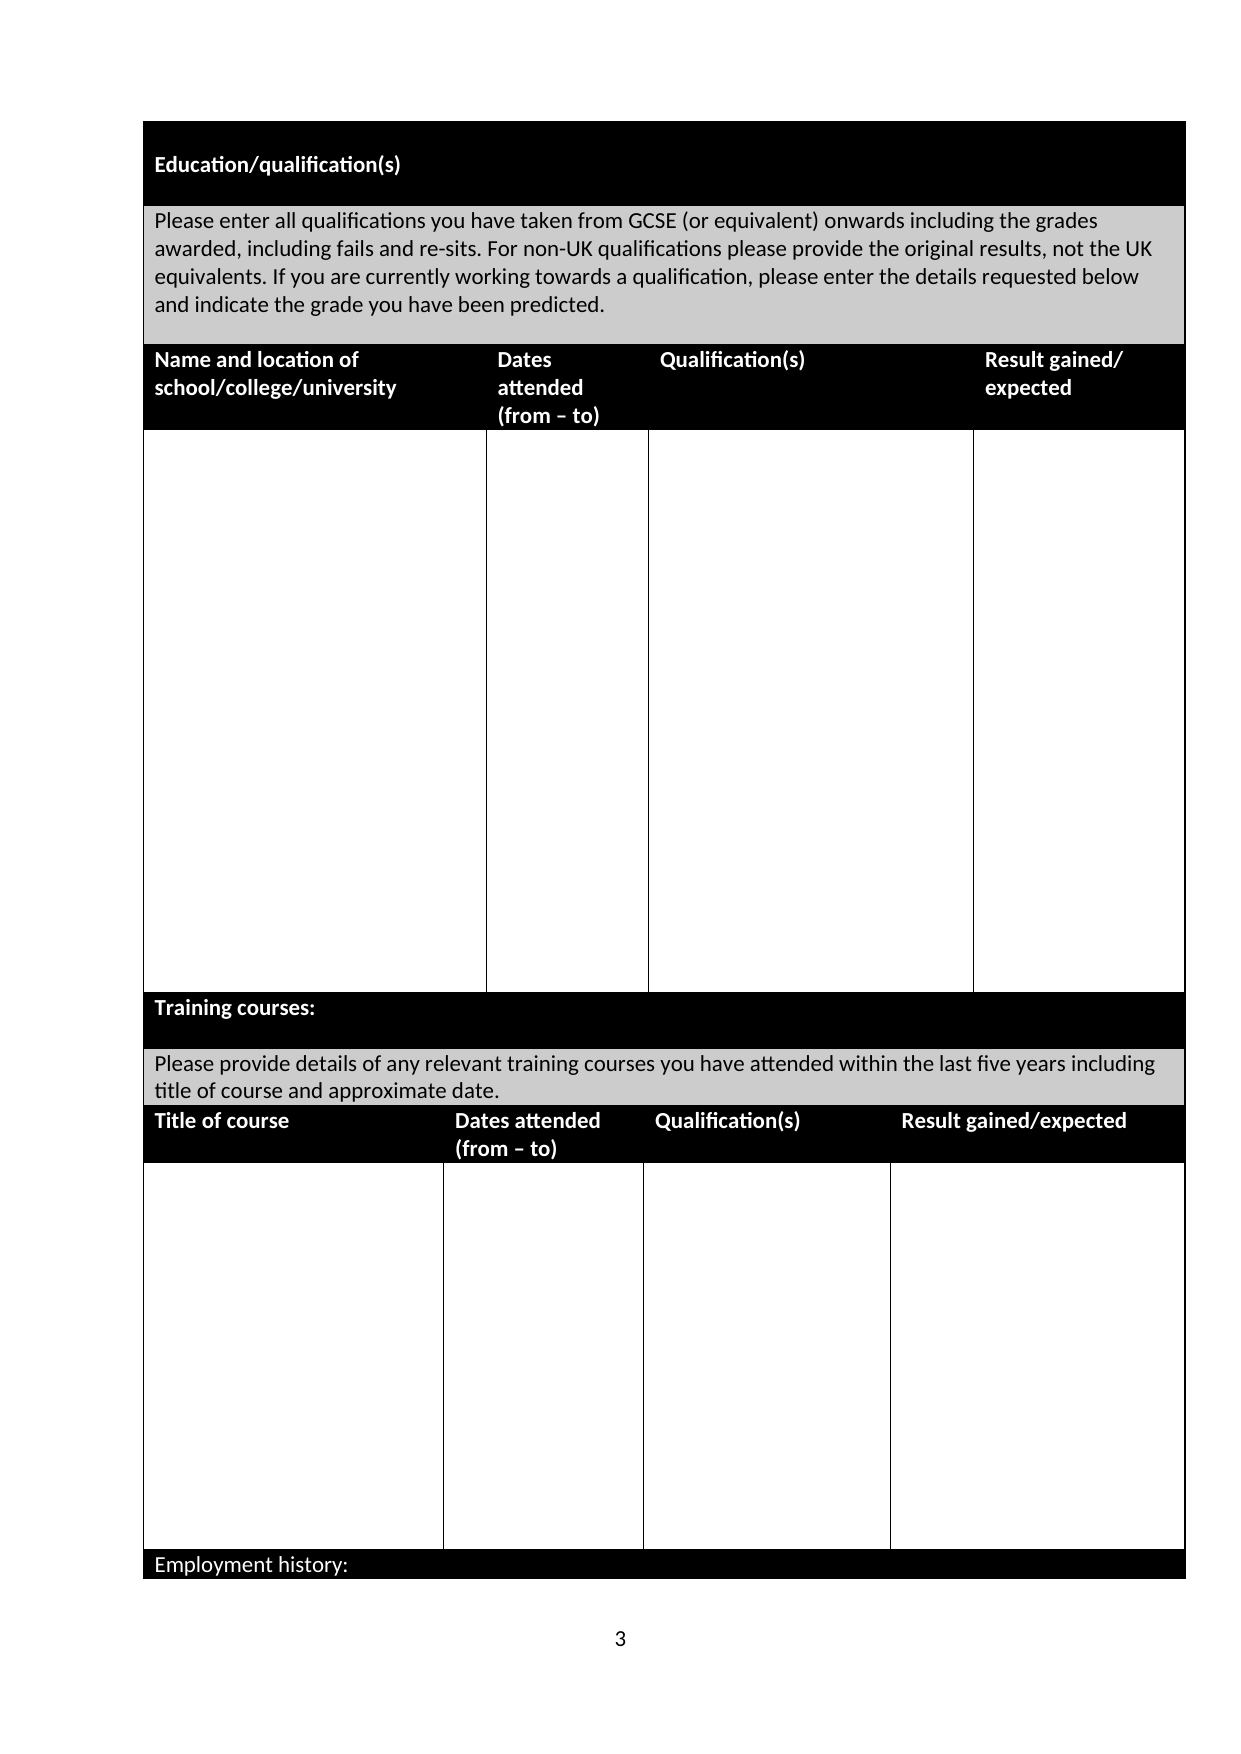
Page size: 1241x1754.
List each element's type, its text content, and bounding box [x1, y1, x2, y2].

table_cell Education/qualification(s) [144, 122, 1184, 205]
table_cell Result gained/expected [891, 1106, 1184, 1162]
table_cell [144, 1163, 443, 1549]
table_cell Please enter all qualifications you have taken from GCSE (or equivalent) onwards including the grades awarded, including fails and re-sits. For non-UK qualifications please provide the original results, not the equivalents. If you are currently working towards a qualification, please enter the details requested below and indicate the grade you have been predicted. [144, 206, 1184, 344]
table_cell Title of course [144, 1106, 443, 1162]
table_cell [144, 430, 486, 992]
table_cell Dates attended (from – to) [487, 345, 648, 429]
table_cell Please provide details of any relevant training courses you have attended within the last five years including title of course and approximate date. [144, 1049, 1184, 1105]
table_cell Qualification(s) [649, 345, 973, 429]
table_cell [891, 1163, 1184, 1549]
table_cell [444, 1163, 643, 1549]
table_cell [649, 430, 973, 992]
table_cell Qualification(s) [644, 1106, 890, 1162]
table_cell Dates attended (from – to) [444, 1106, 643, 1162]
table_cell [487, 430, 648, 992]
table_cell Training courses: [144, 993, 1184, 1048]
table_cell Name and location of school/college/university [144, 345, 486, 429]
table_cell [974, 430, 1184, 992]
table_cell Result gained/ expected [974, 345, 1184, 429]
table_cell Employment history: [144, 1550, 1184, 1578]
table_cell [644, 1163, 890, 1549]
